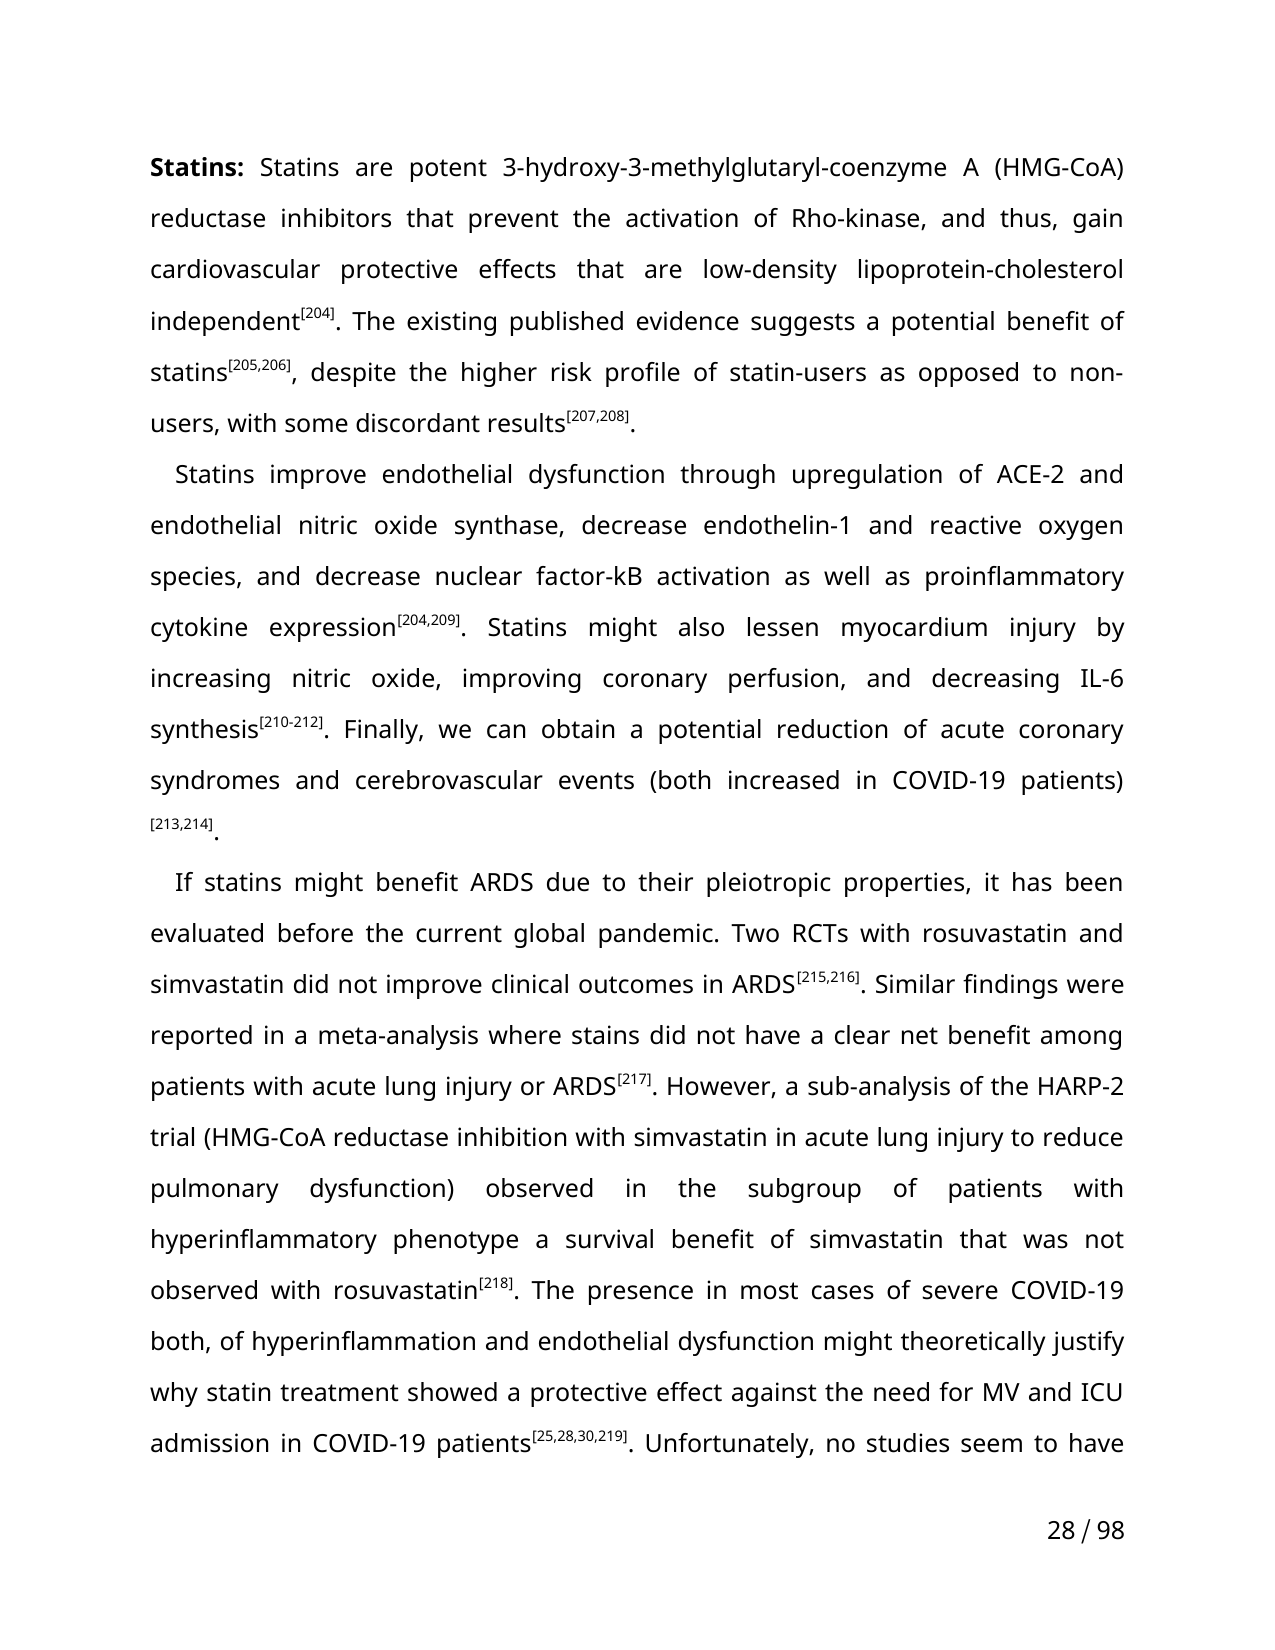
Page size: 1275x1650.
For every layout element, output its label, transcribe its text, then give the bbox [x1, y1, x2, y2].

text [150, 864, 1125, 1460]
text Statins: Statins are potent 3-hydroxy-3-methylglutaryl-coenzyme A (HMG-CoA) reductase inhibitors that prevent the activation of Rho-kinase, and thus, gain cardiovascular protective effects that are low-density lipoprotein-cholesterol independent[204]. The existing published evidence suggests a potential benefit of statins[205,206], despite the higher risk profile of statin-users as opposed to non-users, with some discordant results[207,208]. [150, 150, 1125, 439]
text Statins improve endothelial dysfunction through upregulation of ACE-2 and endothelial nitric oxide synthase, decrease endothelin-1 and reactive oxygen species, and decrease nuclear factor-kB activation as well as proinflammatory cytokine expression[204,209]. Statins might also lessen myocardium injury by increasing nitric oxide, improving coronary perfusion, and decreasing IL-6 synthesis[210-212]. Finally, we can obtain a potential reduction of acute coronary syndromes and cerebrovascular events (both increased in COVID-19 patients)[213,214]. [150, 456, 1125, 848]
